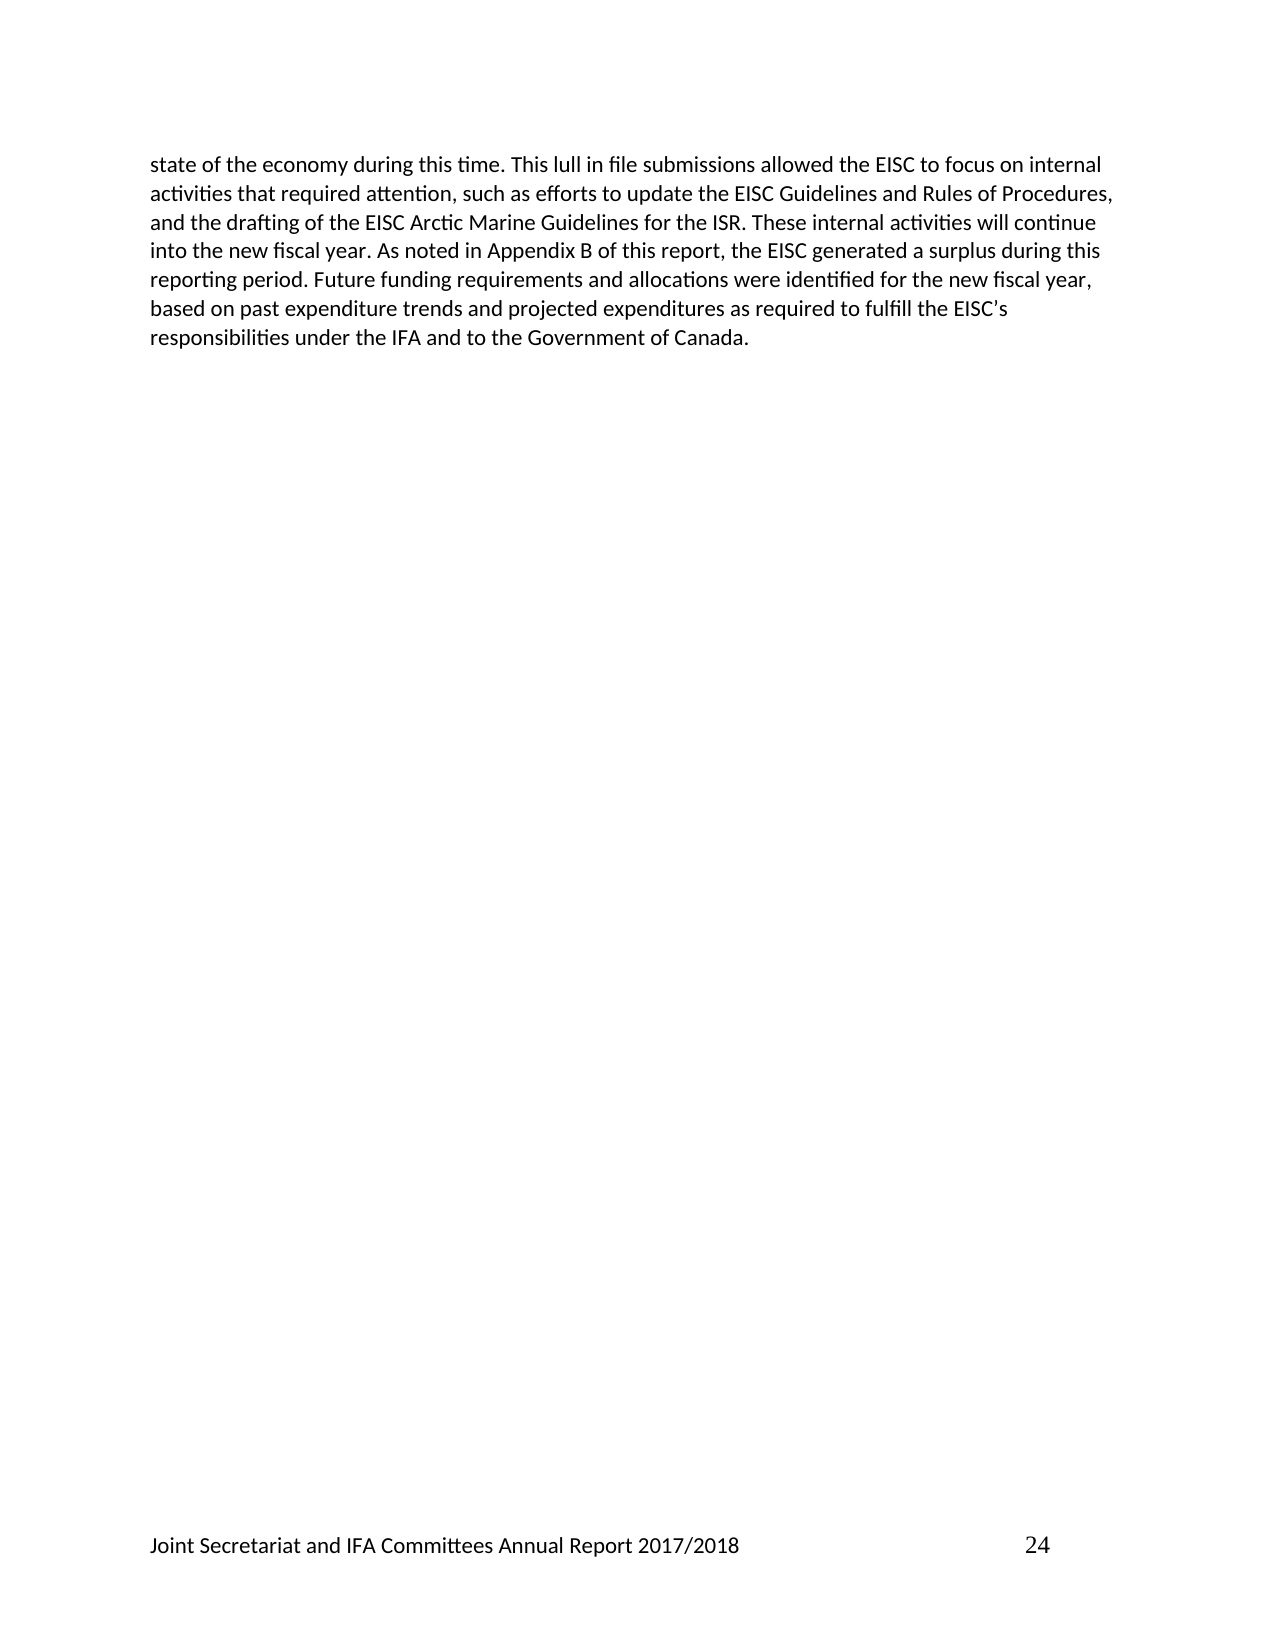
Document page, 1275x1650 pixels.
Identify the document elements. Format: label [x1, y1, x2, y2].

text [150, 150, 1125, 351]
